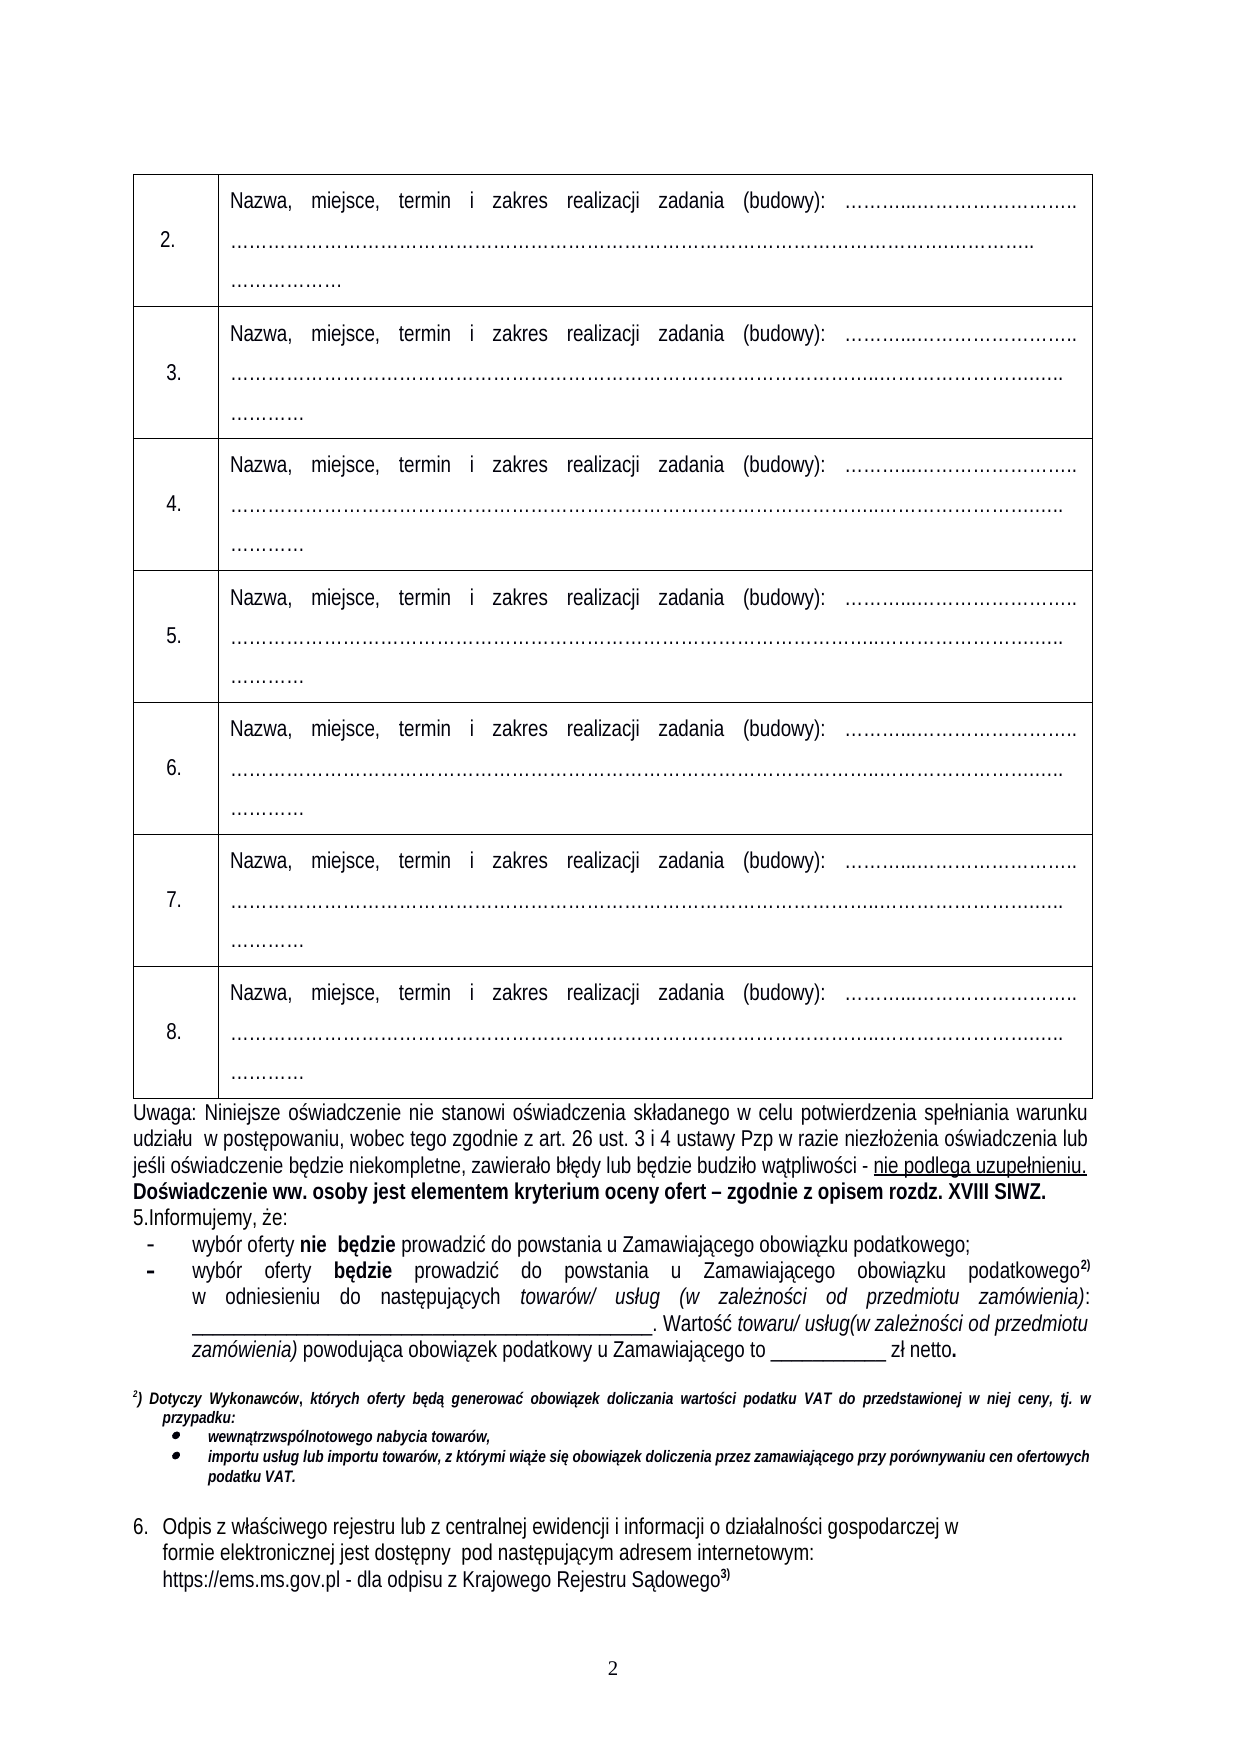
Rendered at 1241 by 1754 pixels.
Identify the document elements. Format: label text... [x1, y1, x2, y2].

table_cell 7. [134, 835, 218, 966]
text 2) Dotyczy Wykonawców, których oferty będą generować obowiązek doliczania wartości podatku VAT do przedstawionej w niej ceny, tj. w przypadku: [133, 1389, 1093, 1427]
table_cell 4. [134, 439, 218, 570]
table_cell Nazwa, miejsce, termin i zakres realizacji zadania (budowy): ………...……………………..…………………………………………………………………………………………..…………………….…..………… [219, 307, 1092, 438]
table_header Nazwa, miejsce, termin i zakres realizacji zadania (budowy): ………...……………………..…………………………………………………………………………………………………….…………..……………… [219, 175, 1092, 306]
text Uwaga: Niniejsze oświadczenie nie stanowi oświadczenia składanego w celu potwierdzenia spełniania warunku udziału w postępowaniu, wobec tego zgodnie z art. 26 ust. 3 i 4 ustawy Pzp w razie niezłożenia oświadczenia lub jeśli oświadczenie będzie niekompletne, zawierało błędy lub będzie budziło wątpliwości - nie podlega uzupełnieniu. [133, 1099, 1088, 1178]
list wybór oferty będzie prowadzić do powstania u Zamawiającego obowiązku podatkowego2) w odniesieniu do następujących towarów/ usług (w zależności od przedmiotu zamówienia): ____________________________________________. Wartość towaru/ usług(w zależności od przedmiotu zamówienia) powodująca obowiązek podatkowy u Zamawiającego to ___________ zł netto. [147, 1257, 1090, 1362]
table_cell 8. [134, 967, 218, 1098]
list importu usług lub importu towarów, z którymi wiąże się obowiązek doliczenia przez zamawiającego przy porównywaniu cen ofertowych podatku VAT. [170, 1447, 1093, 1486]
table_cell Nazwa, miejsce, termin i zakres realizacji zadania (budowy): ………...……………………..…………………………………………………………………………………………..…………………….…..………… [219, 835, 1092, 966]
text 5.Informujemy, że: [133, 1204, 1088, 1231]
table_cell 6. [134, 703, 218, 834]
table_cell Nazwa, miejsce, termin i zakres realizacji zadania (budowy): ………...……………………..…………………………………………………………………………………………..…………………….…..………… [219, 439, 1092, 570]
table_cell 5. [134, 571, 218, 702]
list Odpis z właściwego rejestru lub z centralnej ewidencji i informacji o działalności gospodarczej w [133, 1513, 1088, 1539]
table_header 2. [134, 175, 218, 306]
table_cell 3. [134, 307, 218, 438]
table_cell Nazwa, miejsce, termin i zakres realizacji zadania (budowy): ………...……………………..…………………………………………………………………………………………..…………………….…..………… [219, 571, 1092, 702]
list wewnątrzwspólnotowego nabycia towarów, [170, 1427, 1093, 1447]
text Doświadczenie ww. osoby jest elementem kryterium oceny ofert – zgodnie z opisem rozdz. XVIII SIWZ. [133, 1178, 1093, 1204]
text formie elektronicznej jest dostępny pod następującym adresem internetowym: [162, 1539, 1088, 1566]
table_cell Nazwa, miejsce, termin i zakres realizacji zadania (budowy): ………...……………………..…………………………………………………………………………………………..…………………….…..………… [219, 703, 1092, 834]
table_cell Nazwa, miejsce, termin i zakres realizacji zadania (budowy): ………...……………………..…………………………………………………………………………………………..…………………….…..………… [219, 967, 1092, 1098]
text https://ems.ms.gov.pl - dla odpisu z Krajowego Rejestru Sądowego3) [162, 1566, 1093, 1592]
list wybór oferty nie będzie prowadzić do powstania u Zamawiającego obowiązku podatkowego; [147, 1231, 1090, 1257]
